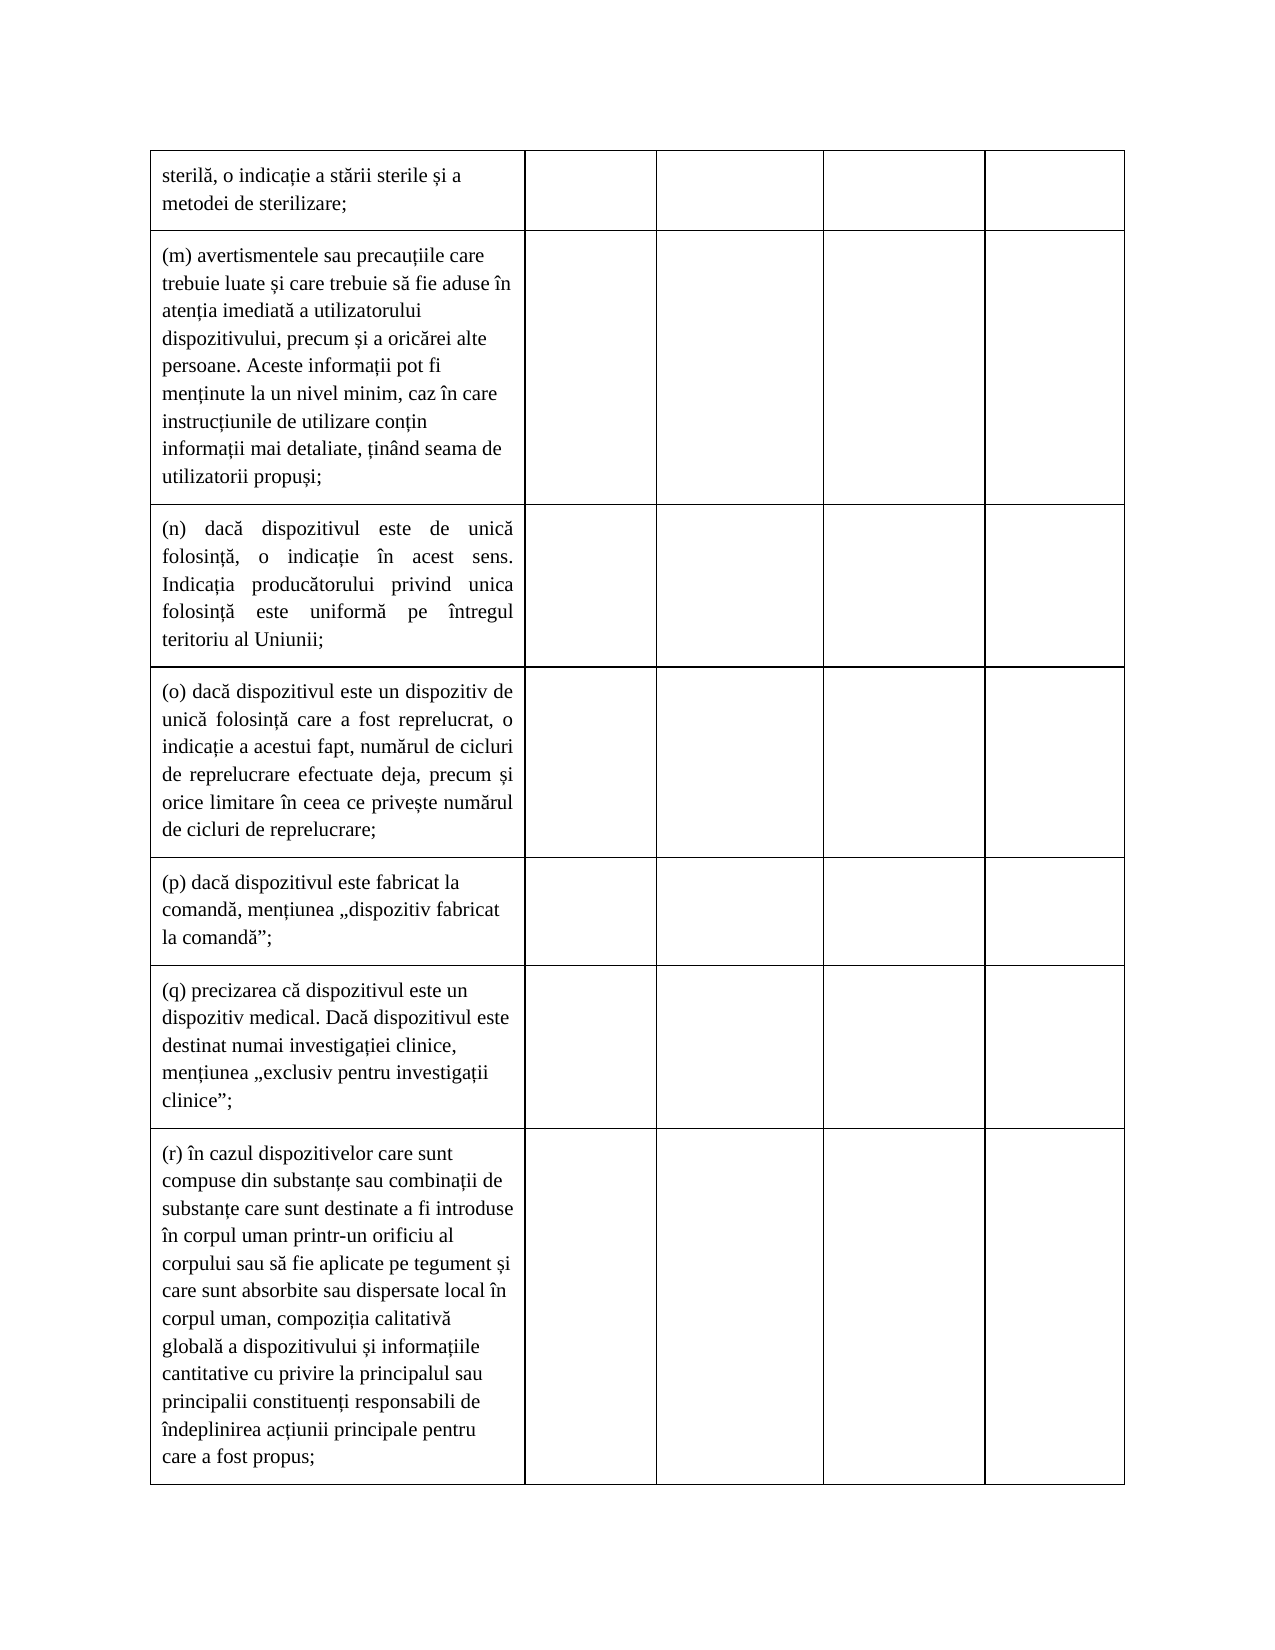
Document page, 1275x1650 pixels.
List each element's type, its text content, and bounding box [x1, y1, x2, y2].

table_cell [824, 151, 984, 230]
table_cell [526, 151, 656, 230]
table_cell [824, 505, 984, 666]
table_cell [824, 231, 984, 503]
table_cell [151, 668, 524, 857]
table_cell (m) avertismentele sau precauțiile care trebuie luate și care trebuie să fie aduse în atenția imediată a utilizatorului dispozitivului, precum și a oricărei alte persoane. Aceste informații pot fi menținute la un nivel minim, caz în care instrucțiunile de utilizare conțin informații mai detaliate, ținând seama de utilizatorii propuși; [151, 231, 524, 503]
table_cell [657, 858, 823, 965]
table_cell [151, 151, 524, 230]
table_cell [986, 966, 1124, 1128]
table_cell [526, 505, 656, 666]
table_cell [657, 151, 823, 230]
table_cell [657, 668, 823, 857]
table_cell (n) dacă dispozitivul este de unică folosință, o indicație în acest sens. Indicația producătorului privind unica folosință este uniformă pe întregul teritoriu al Uniunii; [151, 505, 524, 666]
table_cell [986, 505, 1124, 666]
table_cell [824, 858, 984, 965]
table_cell [824, 1129, 984, 1484]
table_cell [526, 858, 656, 965]
table_cell [986, 668, 1124, 857]
table_cell [824, 668, 984, 857]
table_cell [986, 151, 1124, 230]
table_cell [526, 668, 656, 857]
table_cell [526, 966, 656, 1128]
table_cell [657, 966, 823, 1128]
table_cell [986, 858, 1124, 965]
table_cell [986, 1129, 1124, 1484]
table_cell [526, 231, 656, 503]
table_cell (q) precizarea că dispozitivul este un dispozitiv medical. Dacă dispozitivul este destinat numai investigației clinice, mențiunea „exclusiv pentru investigații clinice”; [151, 966, 524, 1128]
table_cell [657, 1129, 823, 1484]
table_cell [657, 231, 823, 503]
table_cell (p) dacă dispozitivul este fabricat la comandă, mențiunea „dispozitiv fabricat la comandă”; [151, 858, 524, 965]
table_cell [526, 1129, 656, 1484]
table_cell [824, 966, 984, 1128]
table_cell [657, 505, 823, 666]
table_cell [986, 231, 1124, 503]
table_cell (r) în cazul dispozitivelor care sunt compuse din substanțe sau combinații de substanțe care sunt destinate a fi introduse în corpul uman printr-un orificiu al corpului sau să fie aplicate pe tegument și care sunt absorbite sau dispersate local în corpul uman, compoziția calitativă globală a dispozitivului și informațiile cantitative cu privire la principalul sau principalii constituenți responsabili de îndeplinirea acțiunii principale pentru care a fost propus; [151, 1129, 524, 1484]
